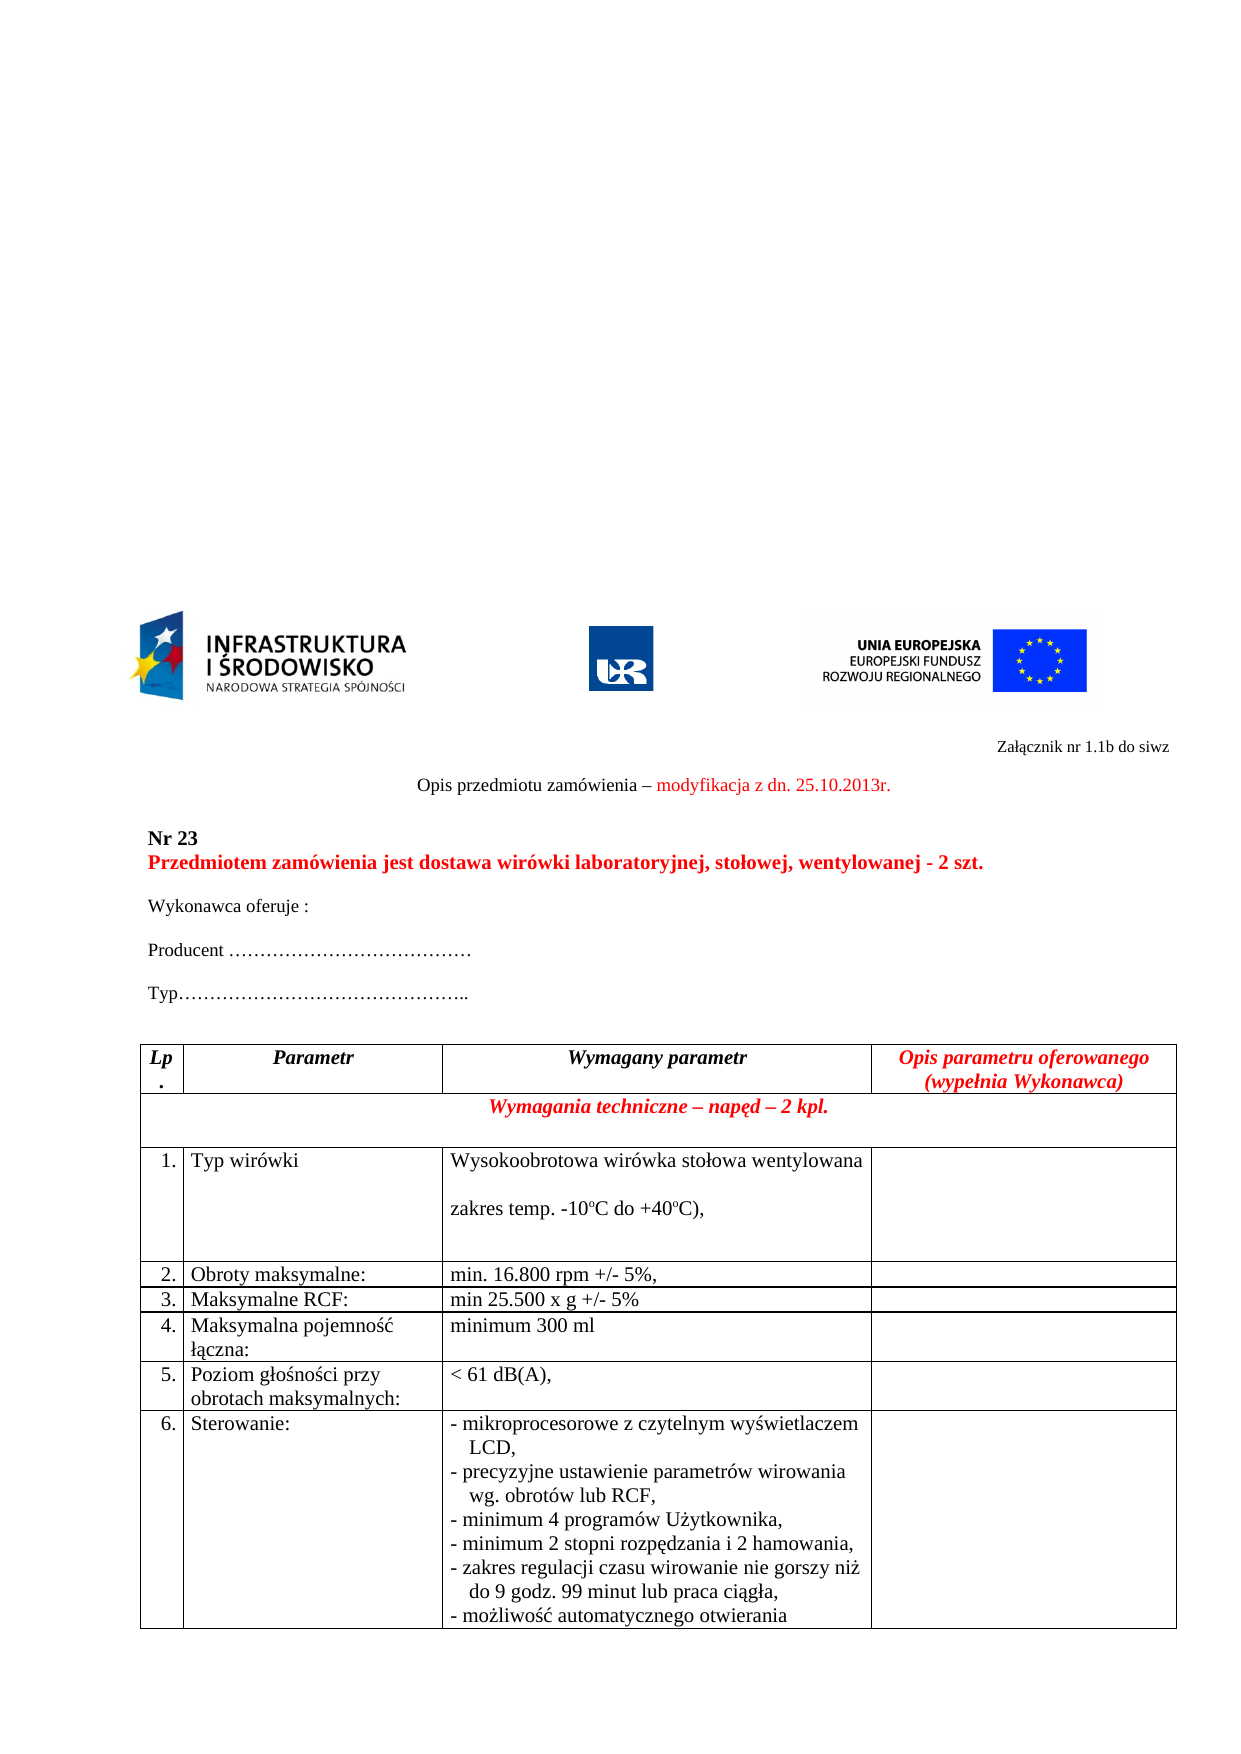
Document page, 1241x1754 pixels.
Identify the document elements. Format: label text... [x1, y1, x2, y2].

text Producent ………………………………… [148, 938, 1169, 960]
table_cell minimum 300 ml [443, 1313, 871, 1361]
table_cell < 61 dB(A), [443, 1362, 871, 1410]
table_cell Wymagania techniczne – napęd – 2 kpl. [141, 1094, 1176, 1147]
title Nr 23 [148, 826, 1169, 850]
picture [589, 626, 654, 691]
table_header Opis parametru oferowanego (wypełnia Wykonawca) [872, 1045, 1176, 1093]
table_cell 1. [141, 1148, 183, 1261]
table_cell Obroty maksymalne: [184, 1262, 442, 1286]
table_cell [872, 1148, 1176, 1261]
title Przedmiotem zamówienia jest dostawa wirówki laboratoryjnej, stołowej, wentylowanej - 2 szt. [148, 850, 1169, 874]
text Typ……………………………………….. [148, 982, 1169, 1003]
table_cell min. 16.800 rpm +/- 5%, [443, 1262, 871, 1286]
table_cell Sterowanie: [184, 1411, 442, 1627]
text Załącznik nr 1.1b do siwz [148, 737, 1169, 756]
table_cell [872, 1411, 1176, 1627]
table_cell 2. [141, 1262, 183, 1286]
table_cell Maksymalne RCF: [184, 1288, 442, 1311]
picture [804, 609, 1105, 712]
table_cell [443, 1411, 871, 1627]
table_cell [872, 1262, 1176, 1286]
table_cell min 25.500 x g +/- 5% [443, 1288, 871, 1311]
table_header Lp. [141, 1045, 183, 1093]
table_cell [872, 1313, 1176, 1361]
table_cell [872, 1288, 1176, 1311]
table_cell 5. [141, 1362, 183, 1410]
table_header Wymagany parametr [443, 1045, 871, 1093]
table_cell Poziom głośności przy obrotach maksymalnych: [184, 1362, 442, 1410]
table_cell Typ wirówki [184, 1148, 442, 1261]
table_cell 6. [141, 1411, 183, 1627]
picture [84, 566, 450, 744]
table_header Parametr [184, 1045, 442, 1093]
table_cell [872, 1362, 1176, 1410]
table_cell Wysokoobrotowa wirówka stołowa wentylowana zakres temp. -10oC do +40oC), [443, 1148, 871, 1261]
text Wykonawca oferuje : [148, 895, 1169, 917]
table_cell 3. [141, 1288, 183, 1311]
table_cell 4. [141, 1313, 183, 1361]
text Opis przedmiotu zamówienia – modyfikacja z dn. 25.10.2013r. [148, 768, 1160, 797]
table_cell Maksymalna pojemność łączna: [184, 1313, 442, 1361]
